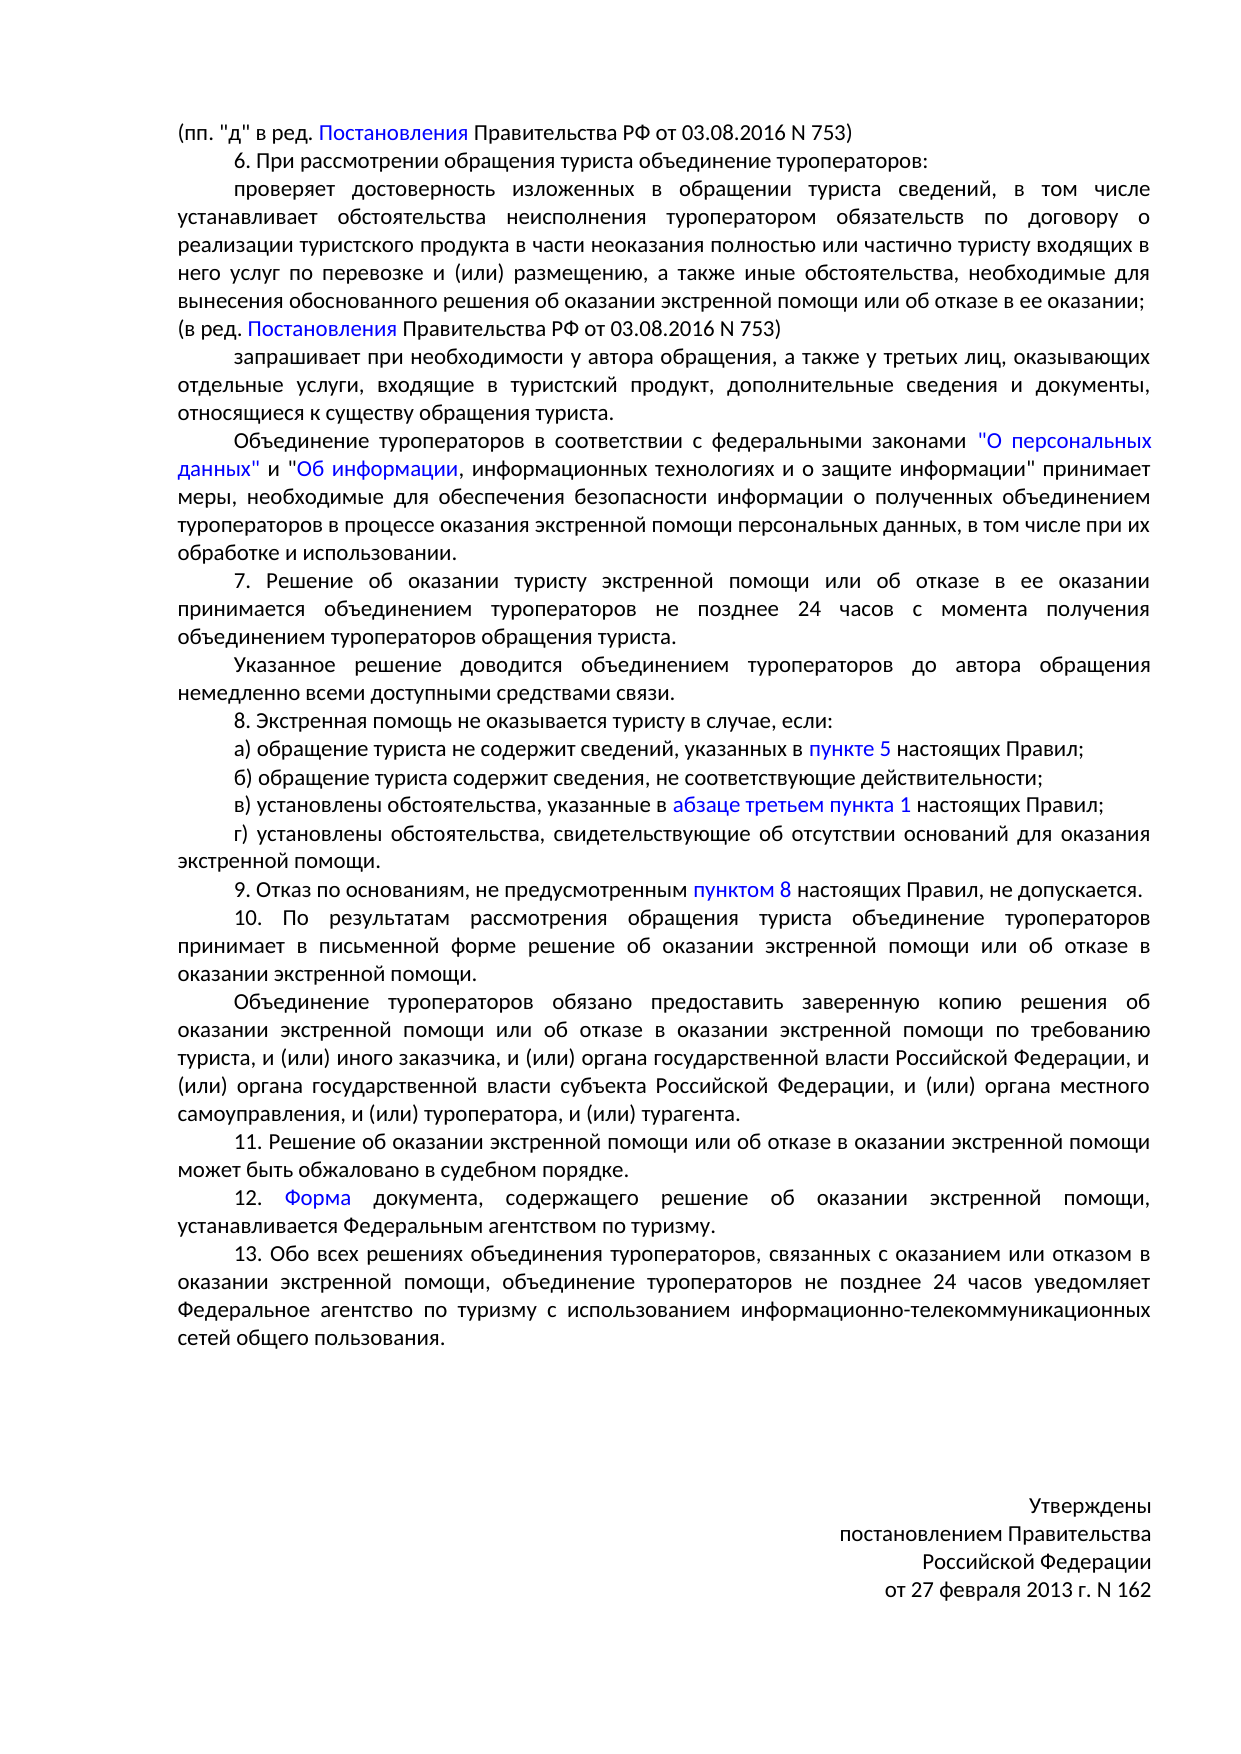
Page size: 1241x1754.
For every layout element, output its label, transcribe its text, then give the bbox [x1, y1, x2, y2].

text 9. Отказ по основаниям, не предусмотренным пунктом 8 настоящих Правил, не допускается. [177, 875, 1152, 903]
text в) установлены обстоятельства, указанные в абзаце третьем пункта 1 настоящих Правил; [177, 791, 1152, 819]
text 11. Решение об оказании экстренной помощи или об отказе в оказании экстренной помощи может быть обжаловано в судебном порядке. [177, 1127, 1152, 1183]
text от 27 февраля 2013 г. N 162 [177, 1575, 1152, 1603]
text 10. По результатам рассмотрения обращения туриста объединение туроператоров принимает в письменной форме решение об оказании экстренной помощи или об отказе в оказании экстренной помощи. [177, 903, 1152, 987]
text Объединение туроператоров обязано предоставить заверенную копию решения об оказании экстренной помощи или об отказе в оказании экстренной помощи по требованию туриста, и (или) иного заказчика, и (или) органа государственной власти Российской Федерации, и (или) органа государственной власти субъекта Российской Федерации, и (или) органа местного самоуправления, и (или) туроператора, и (или) турагента. [177, 987, 1152, 1127]
text запрашивает при необходимости у автора обращения, а также у третьих лиц, оказывающих отдельные услуги, входящие в туристский продукт, дополнительные сведения и документы, относящиеся к существу обращения туриста. [177, 342, 1152, 426]
text постановлением Правительства [177, 1519, 1152, 1547]
text Утверждены [177, 1491, 1152, 1519]
text (пп. "д" в ред. Постановления Правительства РФ от 03.08.2016 N 753) [177, 118, 1152, 146]
text а) обращение туриста не содержит сведений, указанных в пункте 5 настоящих Правил; [177, 734, 1152, 763]
text Объединение туроператоров в соответствии с федеральными законами "О персональных данных" и "Об информации, информационных технологиях и о защите информации" принимает меры, необходимые для обеспечения безопасности информации о полученных объединением туроператоров в процессе оказания экстренной помощи персональных данных, в том числе при их обработке и использовании. [177, 426, 1152, 566]
text Российской Федерации [177, 1547, 1152, 1575]
text Указанное решение доводится объединением туроператоров до автора обращения немедленно всеми доступными средствами связи. [177, 651, 1152, 707]
text (в ред. Постановления Правительства РФ от 03.08.2016 N 753) [177, 314, 1152, 342]
text проверяет достоверность изложенных в обращении туриста сведений, в том числе устанавливает обстоятельства неисполнения туроператором обязательств по договору о реализации туристского продукта в части неоказания полностью или частично туристу входящих в него услуг по перевозке и (или) размещению, а также иные обстоятельства, необходимые для вынесения обоснованного решения об оказании экстренной помощи или об отказе в ее оказании; [177, 174, 1152, 314]
text б) обращение туриста содержит сведения, не соответствующие действительности; [177, 763, 1152, 791]
text г) установлены обстоятельства, свидетельствующие об отсутствии оснований для оказания экстренной помощи. [177, 819, 1152, 875]
text 8. Экстренная помощь не оказывается туристу в случае, если: [177, 707, 1152, 734]
text 13. Обо всех решениях объединения туроператоров, связанных с оказанием или отказом в оказании экстренной помощи, объединение туроператоров не позднее 24 часов уведомляет Федеральное агентство по туризму с использованием информационно-телекоммуникационных сетей общего пользования. [177, 1239, 1152, 1351]
text 6. При рассмотрении обращения туриста объединение туроператоров: [177, 146, 1152, 174]
text 12. Форма документа, содержащего решение об оказании экстренной помощи, устанавливается Федеральным агентством по туризму. [177, 1183, 1152, 1239]
text 7. Решение об оказании туристу экстренной помощи или об отказе в ее оказании принимается объединением туроператоров не позднее 24 часов с момента получения объединением туроператоров обращения туриста. [177, 566, 1152, 651]
